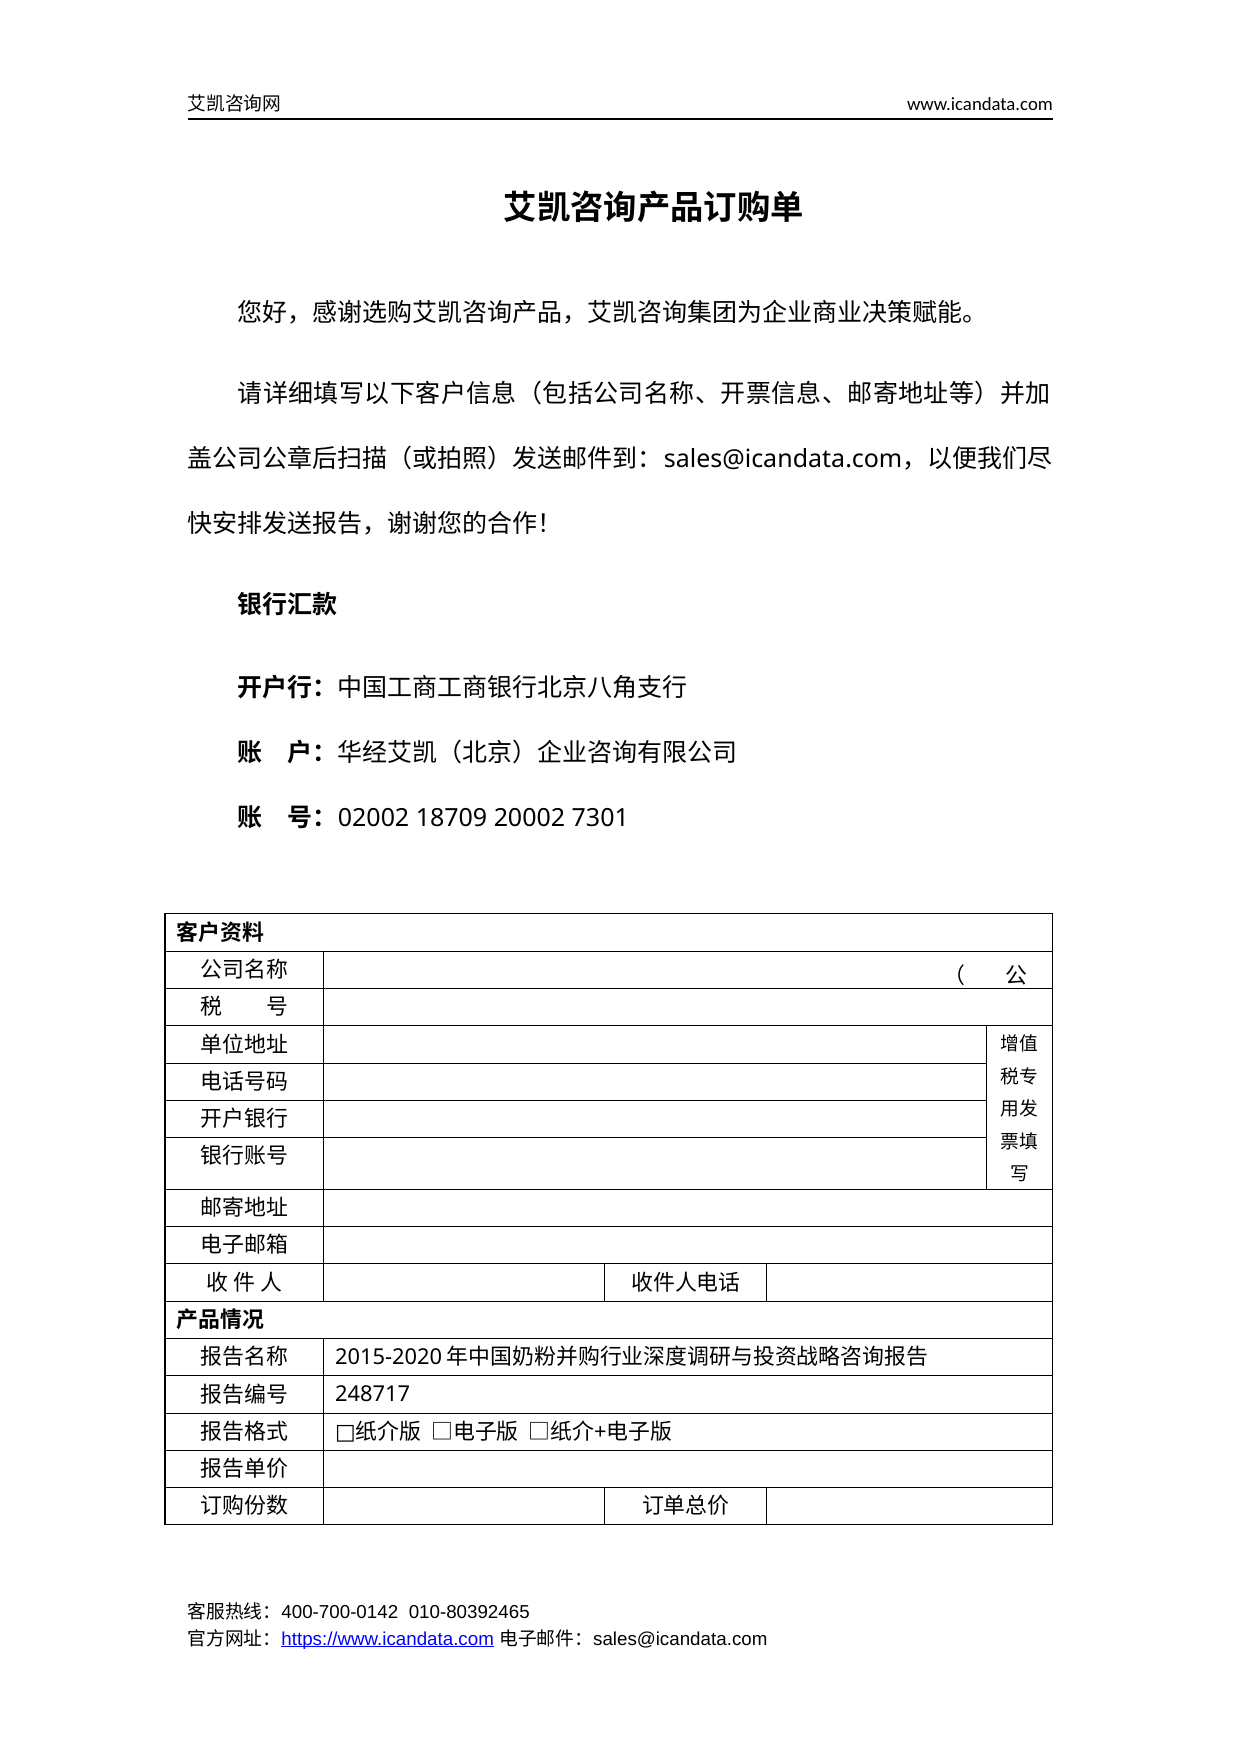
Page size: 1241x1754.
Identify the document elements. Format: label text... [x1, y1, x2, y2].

table_cell [324, 1138, 986, 1189]
table_cell 电子邮箱 [166, 1227, 323, 1263]
table_cell 2015-2020年中国奶粉并购行业深度调研与投资战略咨询报告 [324, 1339, 1052, 1375]
table_cell 增值税专用发票填写 [987, 1026, 1052, 1189]
text 您好，感谢选购艾凯咨询产品，艾凯咨询集团为企业商业决策赋能。 [187, 278, 1053, 343]
table_cell 报告编号 [166, 1376, 323, 1412]
table_cell [324, 1026, 986, 1062]
table_header 客户资料 [166, 914, 1052, 951]
table_cell □纸介版 □电子版 □纸介+电子版 [324, 1414, 1052, 1450]
text 银行汇款 [187, 570, 1053, 635]
table_cell 248717 [324, 1376, 1052, 1412]
table_cell 产品情况 [166, 1302, 1052, 1338]
table_cell [324, 1451, 1052, 1487]
text 账 号：02002 18709 20002 7301 [187, 783, 1053, 848]
table_cell 单位地址 [166, 1026, 323, 1062]
table_cell 税 号 [166, 989, 323, 1025]
table_cell [767, 1488, 1052, 1524]
table_cell [324, 1488, 604, 1524]
table_cell 报告单价 [166, 1451, 323, 1487]
table_cell 报告格式 [166, 1414, 323, 1450]
table_cell [324, 1064, 986, 1100]
table_cell [324, 1264, 604, 1301]
table_cell [324, 1190, 1052, 1226]
table_cell 收 件 人 [166, 1264, 323, 1301]
table_cell 订购份数 [166, 1488, 323, 1524]
text 艾凯咨询产品订购单 [187, 172, 1053, 237]
text 账 户：华经艾凯（北京）企业咨询有限公司 [187, 718, 1053, 783]
table_cell 报告名称 [166, 1339, 323, 1375]
table_cell 开户银行 [166, 1101, 323, 1137]
table_cell 邮寄地址 [166, 1190, 323, 1226]
table_cell [324, 989, 1052, 1025]
table_cell [324, 952, 1052, 988]
table_cell 公司名称 [166, 952, 323, 988]
text 请详细填写以下客户信息（包括公司名称、开票信息、邮寄地址等）并加盖公司公章后扫描（或拍照）发送邮件到：sales@icandata.com，以便我们尽快安排发送报告，谢谢您的合作！ [187, 359, 1053, 554]
table_cell 银行账号 [166, 1138, 323, 1189]
table_cell [324, 1227, 1052, 1263]
text 开户行：中国工商工商银行北京八角支行 [187, 653, 1053, 718]
table_cell 订单总价 [605, 1488, 766, 1524]
table_cell 收件人电话 [605, 1264, 766, 1301]
table_cell [324, 1101, 986, 1137]
table_cell [767, 1264, 1052, 1301]
table_cell 电话号码 [166, 1064, 323, 1100]
